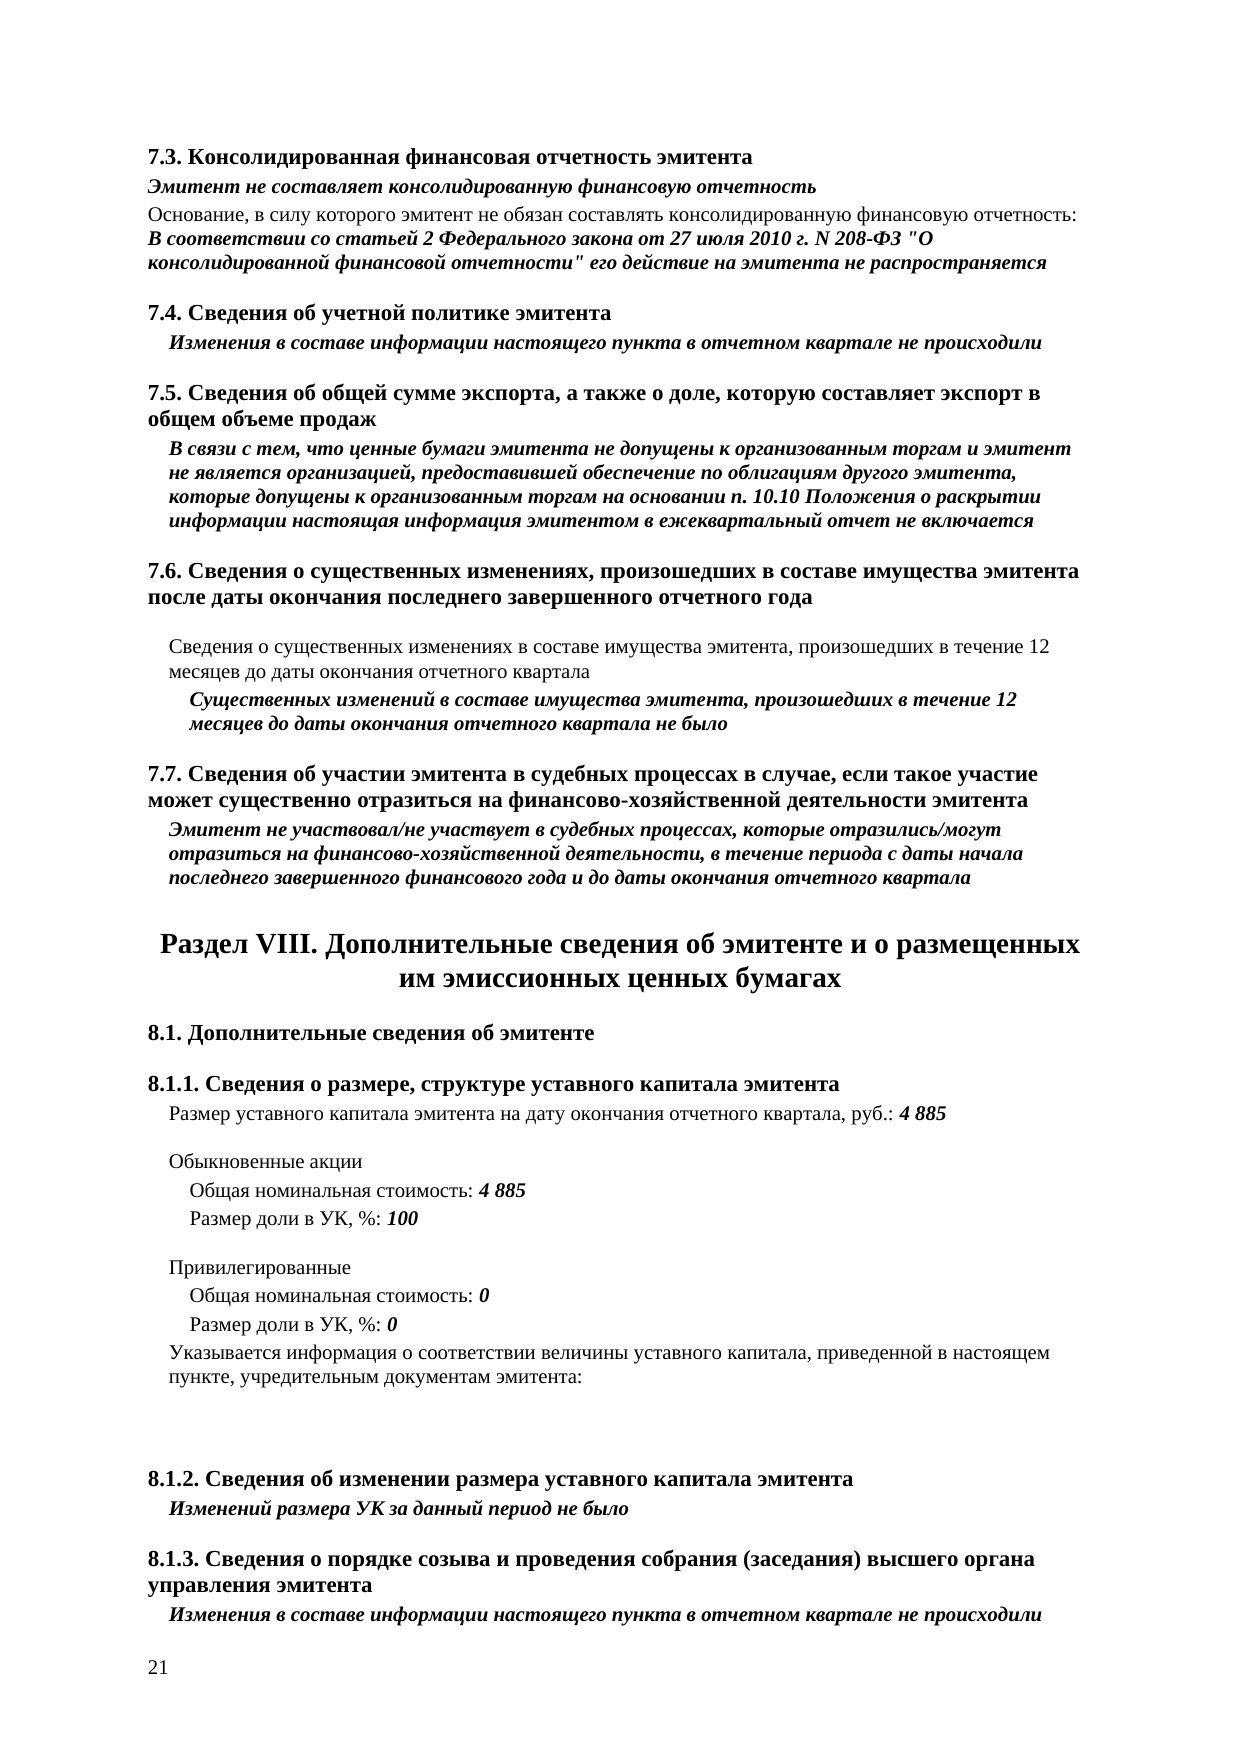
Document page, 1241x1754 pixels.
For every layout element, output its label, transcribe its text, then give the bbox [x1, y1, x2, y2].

subtitle 7.4. Сведения об учетной политике эмитента [148, 299, 1092, 325]
text Размер доли в УК, %: 0 [189, 1311, 1092, 1336]
text Общая номинальная стоимость: 4 885 [189, 1178, 1092, 1202]
text Изменения в составе информации настоящего пункта в отчетном квартале не происходили [168, 1602, 1092, 1626]
text В связи с тем, что ценные бумаги эмитента не допущены к организованным торгам и эмитент не является организацией, предоставившей обеспечение по облигациям другого эмитента, которые допущены к организованным торгам на основании п. 10.10 Положения о раскрытии информации настоящая информация эмитентом в ежеквартальный отчет не включается [168, 436, 1092, 532]
subtitle Раздел VIII. Дополнительные сведения об эмитенте и о размещенных им эмиссионных ценных бумагах [148, 926, 1092, 993]
subtitle 7.3. Консолидированная финансовая отчетность эмитента [148, 143, 1092, 169]
text Изменений размера УК за данный период не было [168, 1496, 1092, 1520]
subtitle 7.5. Сведения об общей сумме экспорта, а также о доле, которую составляет экспорт в общем объеме продаж [148, 379, 1092, 431]
text Размер уставного капитала эмитента на дату окончания отчетного квартала, руб.: 4 885 [168, 1100, 1092, 1124]
text Изменения в составе информации настоящего пункта в отчетном квартале не происходили [168, 329, 1092, 354]
text Эмитент не участвовал/не участвует в судебных процессах, которые отразились/могут отразиться на финансово-хозяйственной деятельности, в течение периода с даты начала последнего завершенного финансового года и до даты окончания отчетного квартала [168, 817, 1092, 889]
subtitle 8.1.3. Сведения о порядке созыва и проведения собрания (заседания) высшего органа управления эмитента [148, 1545, 1092, 1597]
text Основание, в силу которого эмитент не обязан составлять консолидированную финансовую отчетность: В соответствии со статьей 2 Федерального закона от 27 июля 2010 г. N 208-ФЗ "О консолидированной финансовой отчетности" его действие на эмитента не распространяется [148, 202, 1092, 274]
subtitle 8.1.1. Сведения о размере, структуре уставного капитала эмитента [148, 1070, 1092, 1096]
text Эмитент не составляет консолидированную финансовую отчетность [148, 174, 1092, 198]
subtitle 8.1.2. Сведения об изменении размера уставного капитала эмитента [148, 1465, 1092, 1491]
subtitle Привилегированные [168, 1255, 1092, 1279]
subtitle 7.6. Сведения о существенных изменениях, произошедших в составе имущества эмитента после даты окончания последнего завершенного отчетного года [148, 557, 1092, 609]
subtitle Сведения о существенных изменениях в составе имущества эмитента, произошедших в течение 12 месяцев до даты окончания отчетного квартала [168, 634, 1092, 683]
text Существенных изменений в составе имущества эмитента, произошедших в течение 12 месяцев до даты окончания отчетного квартала не было [189, 687, 1092, 735]
text Общая номинальная стоимость: 0 [189, 1283, 1092, 1307]
subtitle 8.1. Дополнительные сведения об эмитенте [148, 1018, 1092, 1045]
subtitle Обыкновенные акции [168, 1149, 1092, 1173]
text Размер доли в УК, %: 100 [189, 1206, 1092, 1230]
text Указывается информация о соответствии величины уставного капитала, приведенной в настоящем пункте, учредительным документам эмитента: [168, 1340, 1092, 1412]
subtitle 7.7. Сведения об участии эмитента в судебных процессах в случае, если такое участие может существенно отразиться на финансово-хозяйственной деятельности эмитента [148, 760, 1092, 813]
